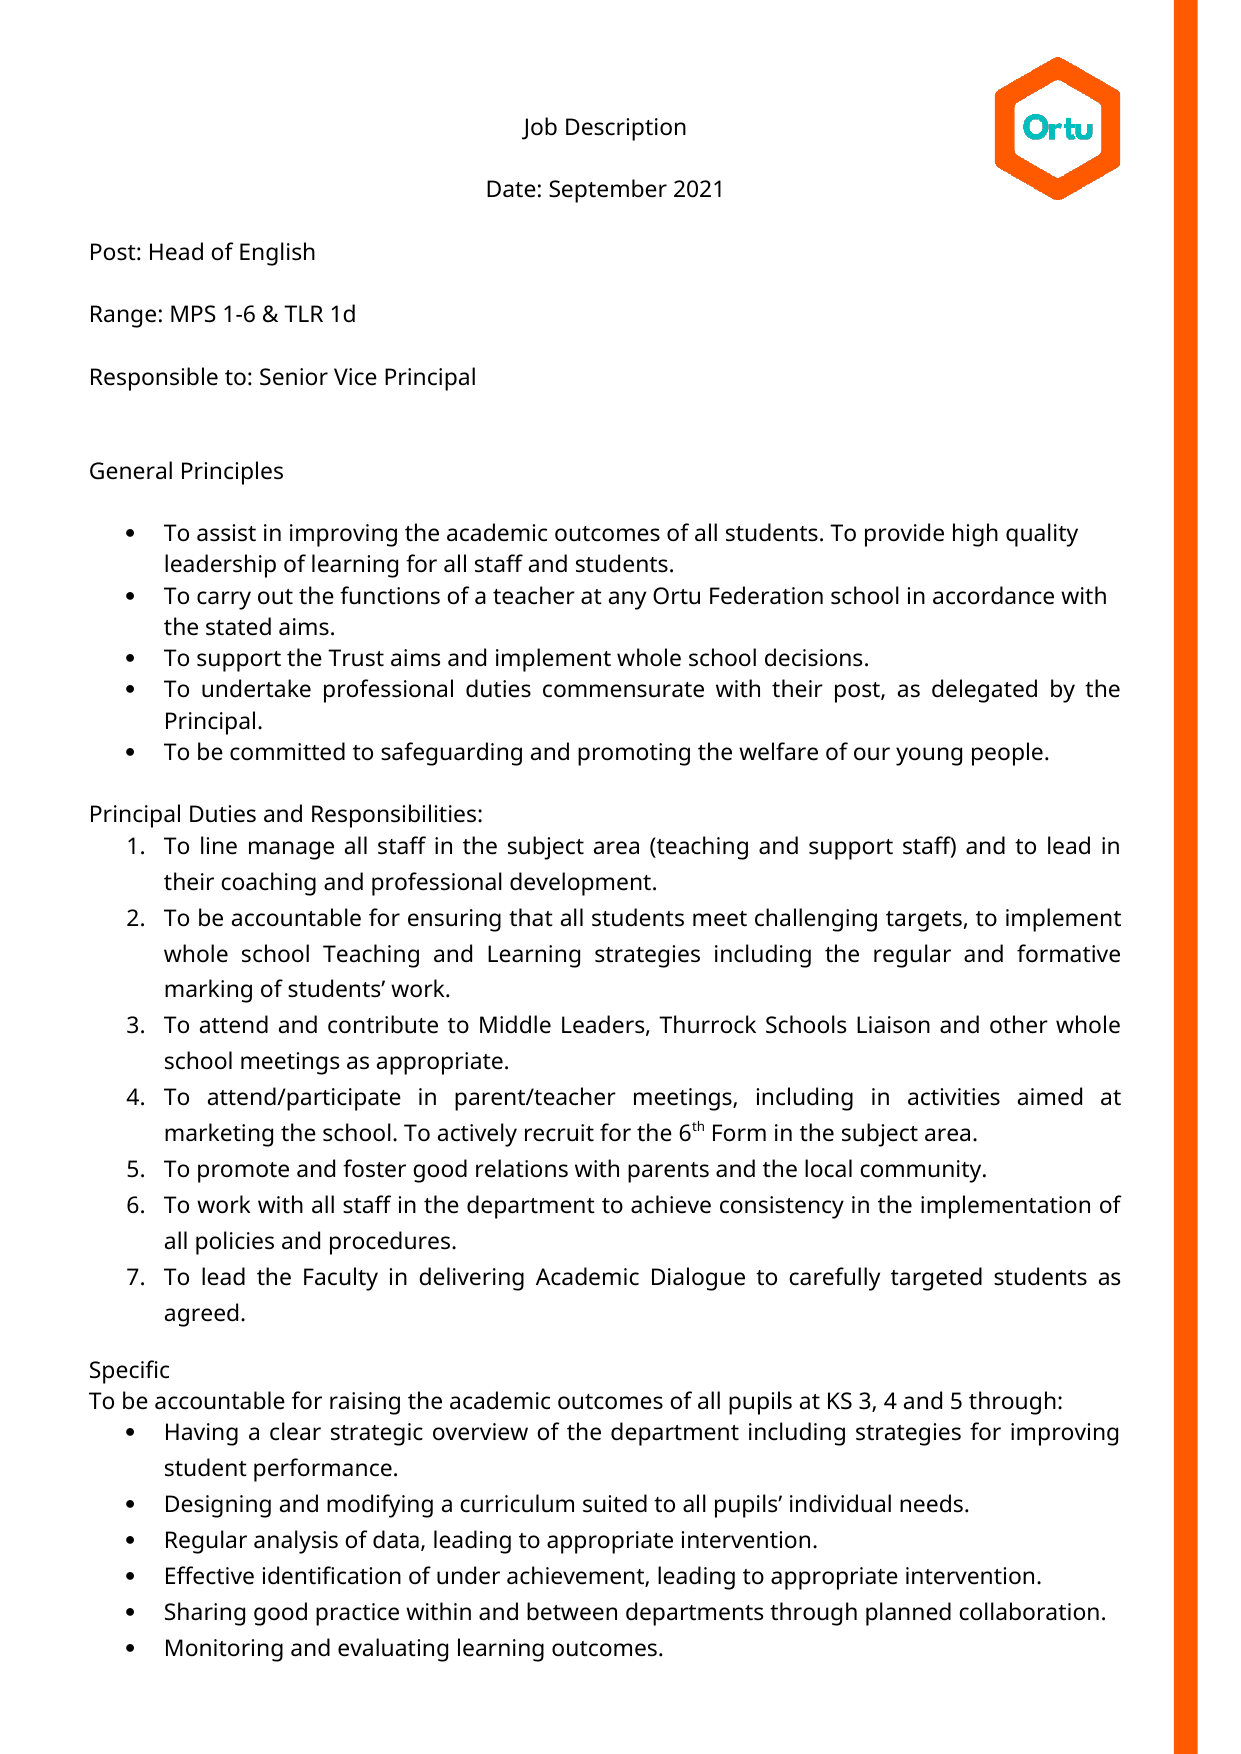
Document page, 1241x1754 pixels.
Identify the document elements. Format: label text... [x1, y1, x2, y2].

list Effective identification of under achievement, leading to appropriate intervention. [126, 1560, 1122, 1591]
picture [1173, 0, 1198, 1754]
picture [994, 57, 1121, 111]
list To be accountable for ensuring that all students meet challenging targets, to implement whole school Teaching and Learning strategies including the regular and formative marking of students’ work. [126, 902, 1122, 1005]
list To be committed to safeguarding and promoting the welfare of our young people. [126, 736, 1122, 767]
text Range: MPS 1-6 & TLR 1d [89, 298, 1122, 330]
list Designing and modifying a curriculum suited to all pupils’ individual needs. [126, 1488, 1122, 1519]
list To undertake professional duties commensurate with their post, as delegated by the Principal. [126, 673, 1122, 736]
list To work with all staff in the department to achieve consistency in the implementation of all policies and procedures. [126, 1189, 1122, 1256]
text Principal Duties and Responsibilities: [89, 798, 1122, 830]
list To assist in improving the academic outcomes of all students. To provide high quality leadership of learning for all staff and students. [126, 517, 1122, 580]
text General Principles [89, 455, 1122, 486]
list Regular analysis of data, leading to appropriate intervention. [126, 1524, 1122, 1555]
list To lead the Faculty in delivering Academic Dialogue to carefully targeted students as agreed. [126, 1261, 1122, 1328]
list To promote and foster good relations with parents and the local community. [126, 1153, 1122, 1184]
list To attend/participate in parent/teacher meetings, including in activities aimed at marketing the school. To actively recruit for the 6th Form in the subject area. [126, 1081, 1122, 1148]
text To be accountable for raising the academic outcomes of all pupils at KS 3, 4 and 5 through: [89, 1385, 1122, 1416]
list Having a clear strategic overview of the department including strategies for improving student performance. [126, 1416, 1122, 1483]
text Date: September 2021 [89, 173, 1122, 205]
picture [994, 142, 1121, 173]
list Monitoring and evaluating learning outcomes. [126, 1632, 1122, 1663]
list To support the Trust aims and implement whole school decisions. [126, 642, 1122, 673]
list To carry out the functions of a teacher at any Ortu Federation school in accordance with the stated aims. [126, 580, 1122, 642]
text Job Description [89, 111, 1122, 142]
list Sharing good practice within and between departments through planned collaboration. [126, 1596, 1122, 1627]
text Specific [89, 1354, 1122, 1385]
text Responsible to: Senior Vice Principal [89, 361, 1122, 392]
list To line manage all staff in the subject area (teaching and support staff) and to lead in their coaching and professional development. [126, 830, 1122, 897]
list To attend and contribute to Middle Leaders, Thurrock Schools Liaison and other whole school meetings as appropriate. [126, 1009, 1122, 1077]
text Post: Head of English [89, 236, 1122, 267]
